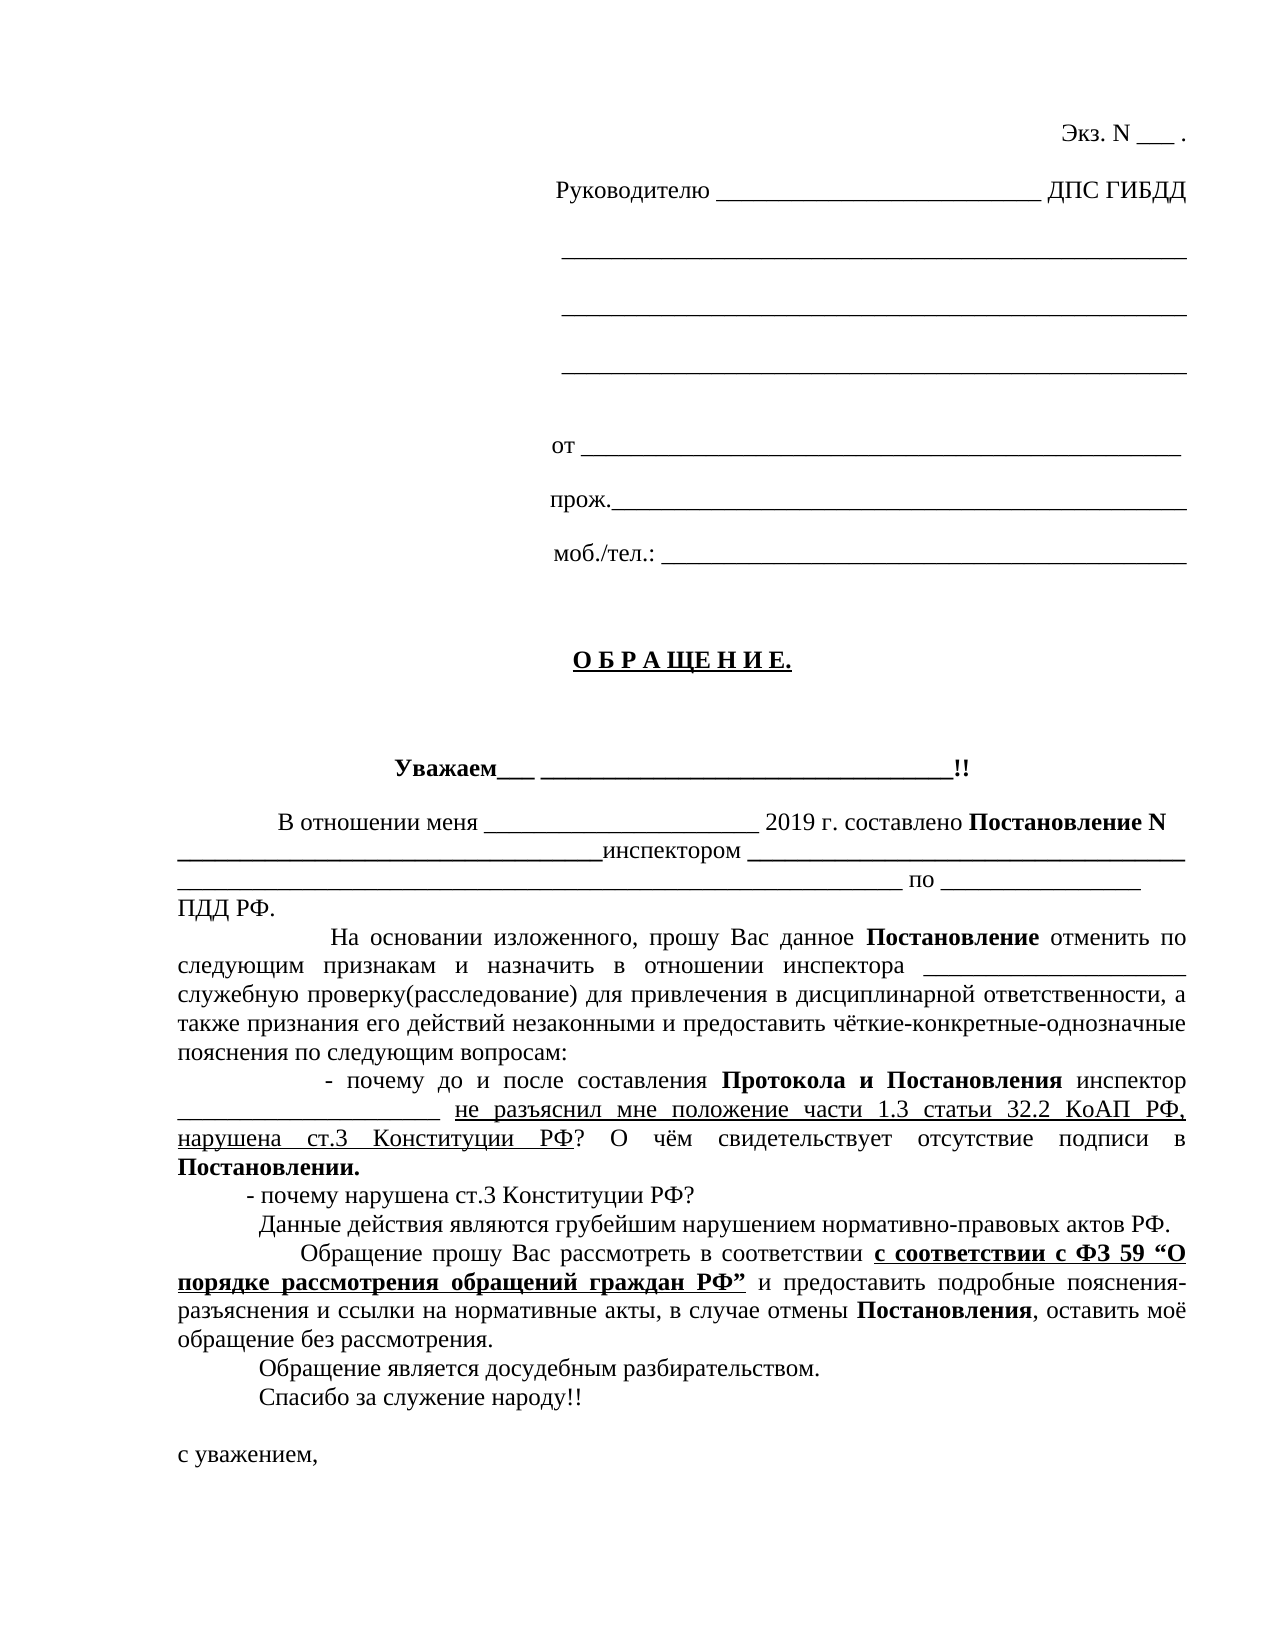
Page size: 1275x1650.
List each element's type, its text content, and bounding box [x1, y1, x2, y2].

text Данные действия являются грубейшим нарушением нормативно-правовых актов РФ. [177, 1209, 1186, 1238]
text О Б Р А ЩЕ Н И Е. [177, 645, 1186, 674]
text от ________________________________________________ [177, 430, 1186, 459]
text На основании изложенного, прошу Вас данное Постановление отменить по следующим признакам и назначить в отношении инспектора _____________________ служебную проверку(расследование) для привлечения в дисциплинарной ответственности, а также признания его действий незаконными и предоставить чёткие-конкретные-однозначные пояснения по следующим вопросам: [177, 922, 1186, 1066]
text __________________________________________________ [177, 291, 1186, 319]
text прож.______________________________________________ [177, 484, 1186, 512]
text В отношении меня ______________________ 2019 г. составлено Постановление N __________________________________инспектором ___________________________________ __________________________________________________________ по ________________ ПДД РФ. [177, 807, 1186, 922]
text __________________________________________________ [177, 348, 1186, 377]
text - почему до и после составления Протокола и Постановления инспектор _____________________ не разъяснил мне положение части 1.3 статьи 32.2 КоАП РФ, нарушена ст.3 Конституции РФ? О чём свидетельствует отсутствие подписи в Постановлении. [177, 1066, 1186, 1181]
text Спасибо за служение народу!! [177, 1382, 1186, 1411]
text Экз. N ___ . [177, 118, 1186, 147]
text Обращение является досудебным разбирательством. [177, 1353, 1186, 1382]
text __________________________________________________ [177, 233, 1186, 262]
text Уважаем___ _________________________________!! [177, 753, 1186, 782]
text - почему нарушена ст.3 Конституции РФ? [177, 1181, 1186, 1209]
text Руководителю __________________________ ДПС ГИБДД [177, 147, 1186, 204]
text моб./тел.: __________________________________________ [177, 538, 1186, 566]
text Обращение прошу Вас рассмотреть в соответствии с соответствии с ФЗ 59 “О порядке рассмотрения обращений граждан РФ” и предоставить подробные пояснения-разъяснения и ссылки на нормативные акты, в случае отмены Постановления, оставить моё обращение без рассмотрения. [177, 1238, 1186, 1353]
text с уважением, [177, 1439, 1186, 1467]
